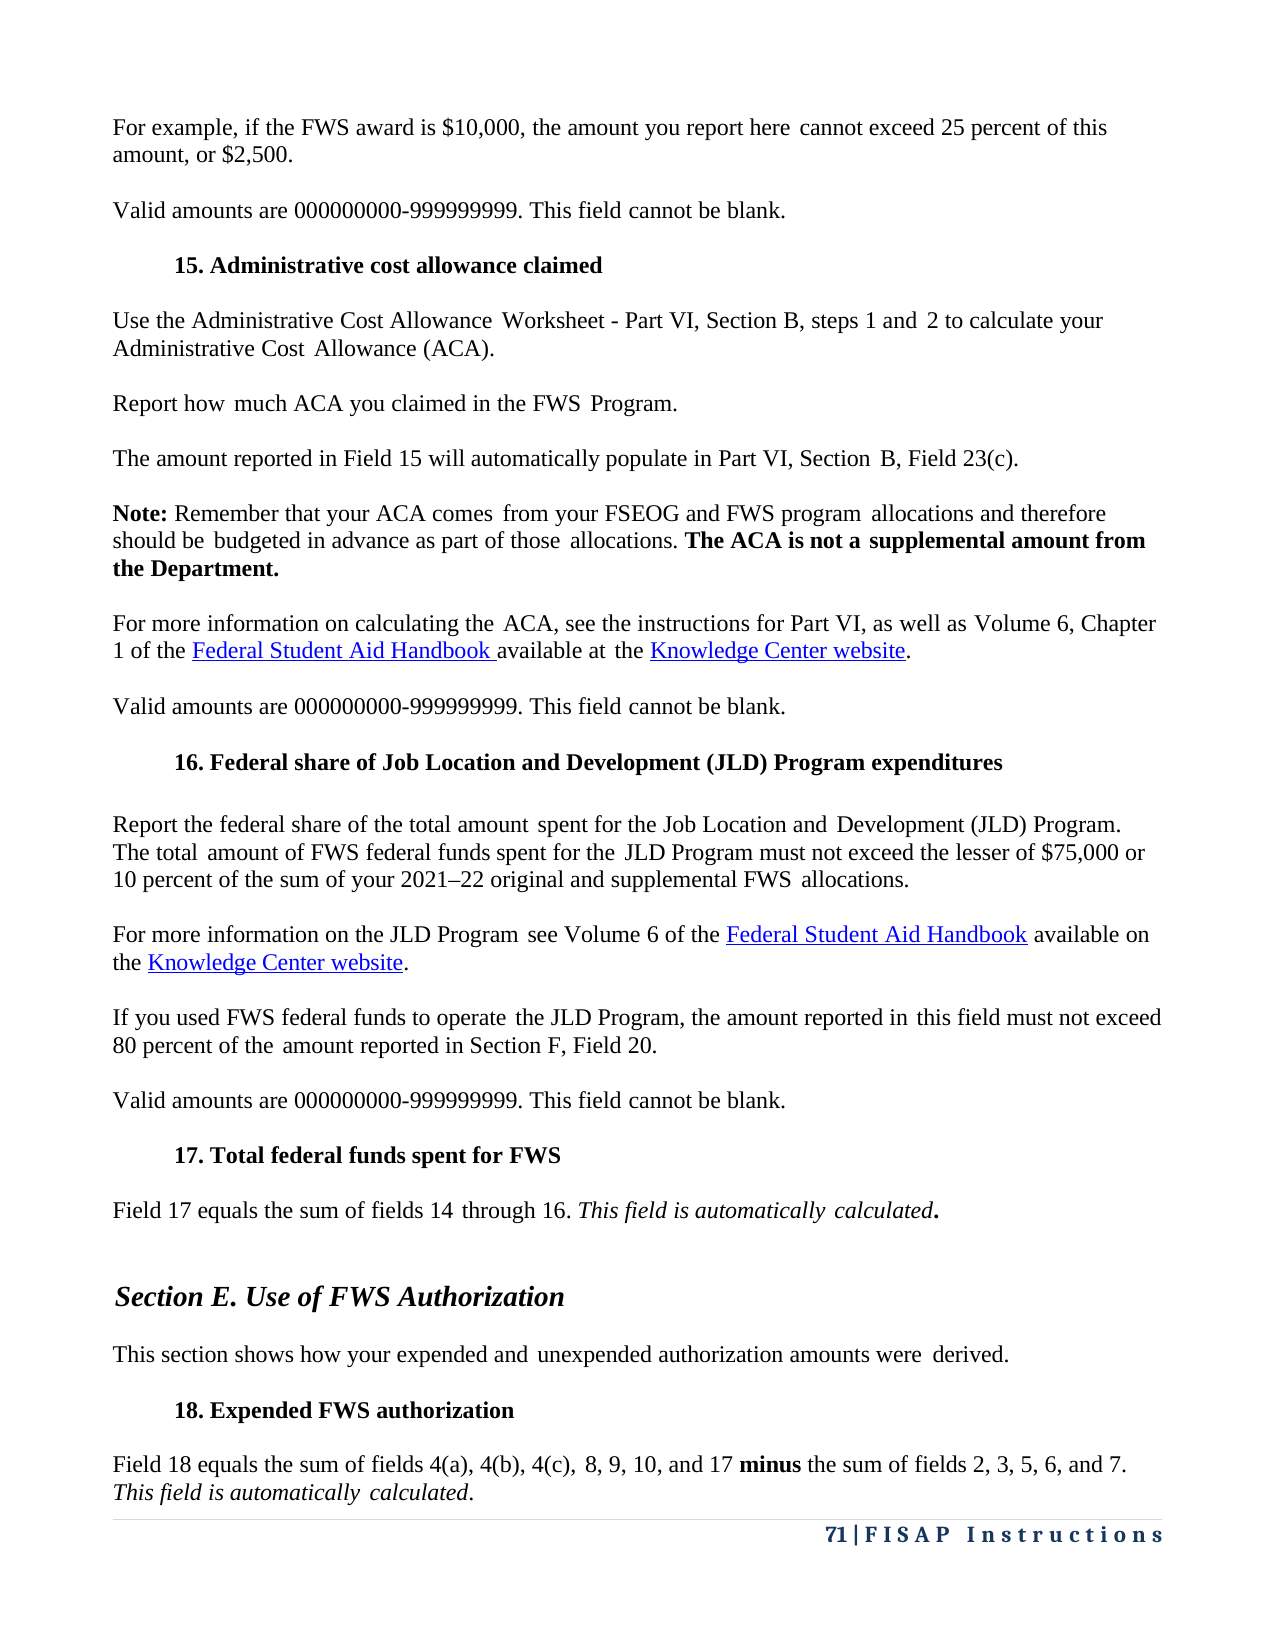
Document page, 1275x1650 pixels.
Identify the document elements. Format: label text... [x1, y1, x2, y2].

text Use the Administrative Cost Allowance Worksheet - Part VI, Section B, steps 1 and 2 to calculate your Administrative Cost Allowance (ACA). [112, 306, 1162, 361]
text Valid amounts are 000000000-999999999. This field cannot be blank. [112, 692, 1162, 719]
subtitle Section E. Use of FWS Authorization [114, 1279, 1162, 1312]
text For more information on calculating the ACA, see the instructions for Part VI, as well as Volume 6, Chapter 1 of the Federal Student Aid Handbook available at the Knowledge Center website. [112, 609, 1162, 664]
text Valid amounts are 000000000-999999999. This field cannot be blank. [112, 1086, 1162, 1113]
text Field 18 equals the sum of fields 4(a), 4(b), 4(c), 8, 9, 10, and 17 minus the sum of fields 2, 3, 5, 6, and 7. This field is automatically calculated. [112, 1450, 1162, 1506]
text If you used FWS federal funds to operate the JLD Program, the amount reported in this field must not exceed 80 percent of the amount reported in Section F, Field 20. [112, 1003, 1162, 1058]
text Report how much ACA you claimed in the FWS Program. [112, 389, 1162, 416]
subtitle 16. Federal share of Job Location and Development (JLD) Program expenditures [174, 748, 1162, 775]
subtitle 17. Total federal funds spent for FWS [174, 1141, 1162, 1169]
text This section shows how your expended and unexpended authorization amounts were derived. [112, 1340, 1162, 1368]
subtitle 18. Expended FWS authorization [174, 1396, 1162, 1423]
text For example, if the FWS award is $10,000, the amount you report here cannot exceed 25 percent of this amount, or $2,500. [112, 112, 1162, 168]
text Note: Remember that your ACA comes from your FSEOG and FWS program allocations and therefore should be budgeted in advance as part of those allocations. The ACA is not a supplemental amount from the Department. [112, 499, 1162, 582]
text Valid amounts are 000000000-999999999. This field cannot be blank. [112, 196, 1162, 223]
text Report the federal share of the total amount spent for the Job Location and Development (JLD) Program. The total amount of FWS federal funds spent for the JLD Program must not exceed the lesser of $75,000 or 10 percent of the sum of your 2021–22 original and supplemental FWS allocations. [112, 810, 1162, 893]
subtitle 15. Administrative cost allowance claimed [174, 251, 1162, 279]
text The amount reported in Field 15 will automatically populate in Part VI, Section B, Field 23(c). [112, 444, 1162, 471]
text For more information on the JLD Program see Volume 6 of the Federal Student Aid Handbook available on the Knowledge Center website. [112, 920, 1162, 976]
text Field 17 equals the sum of fields 14 through 16. This field is automatically calculated. [112, 1196, 1162, 1224]
